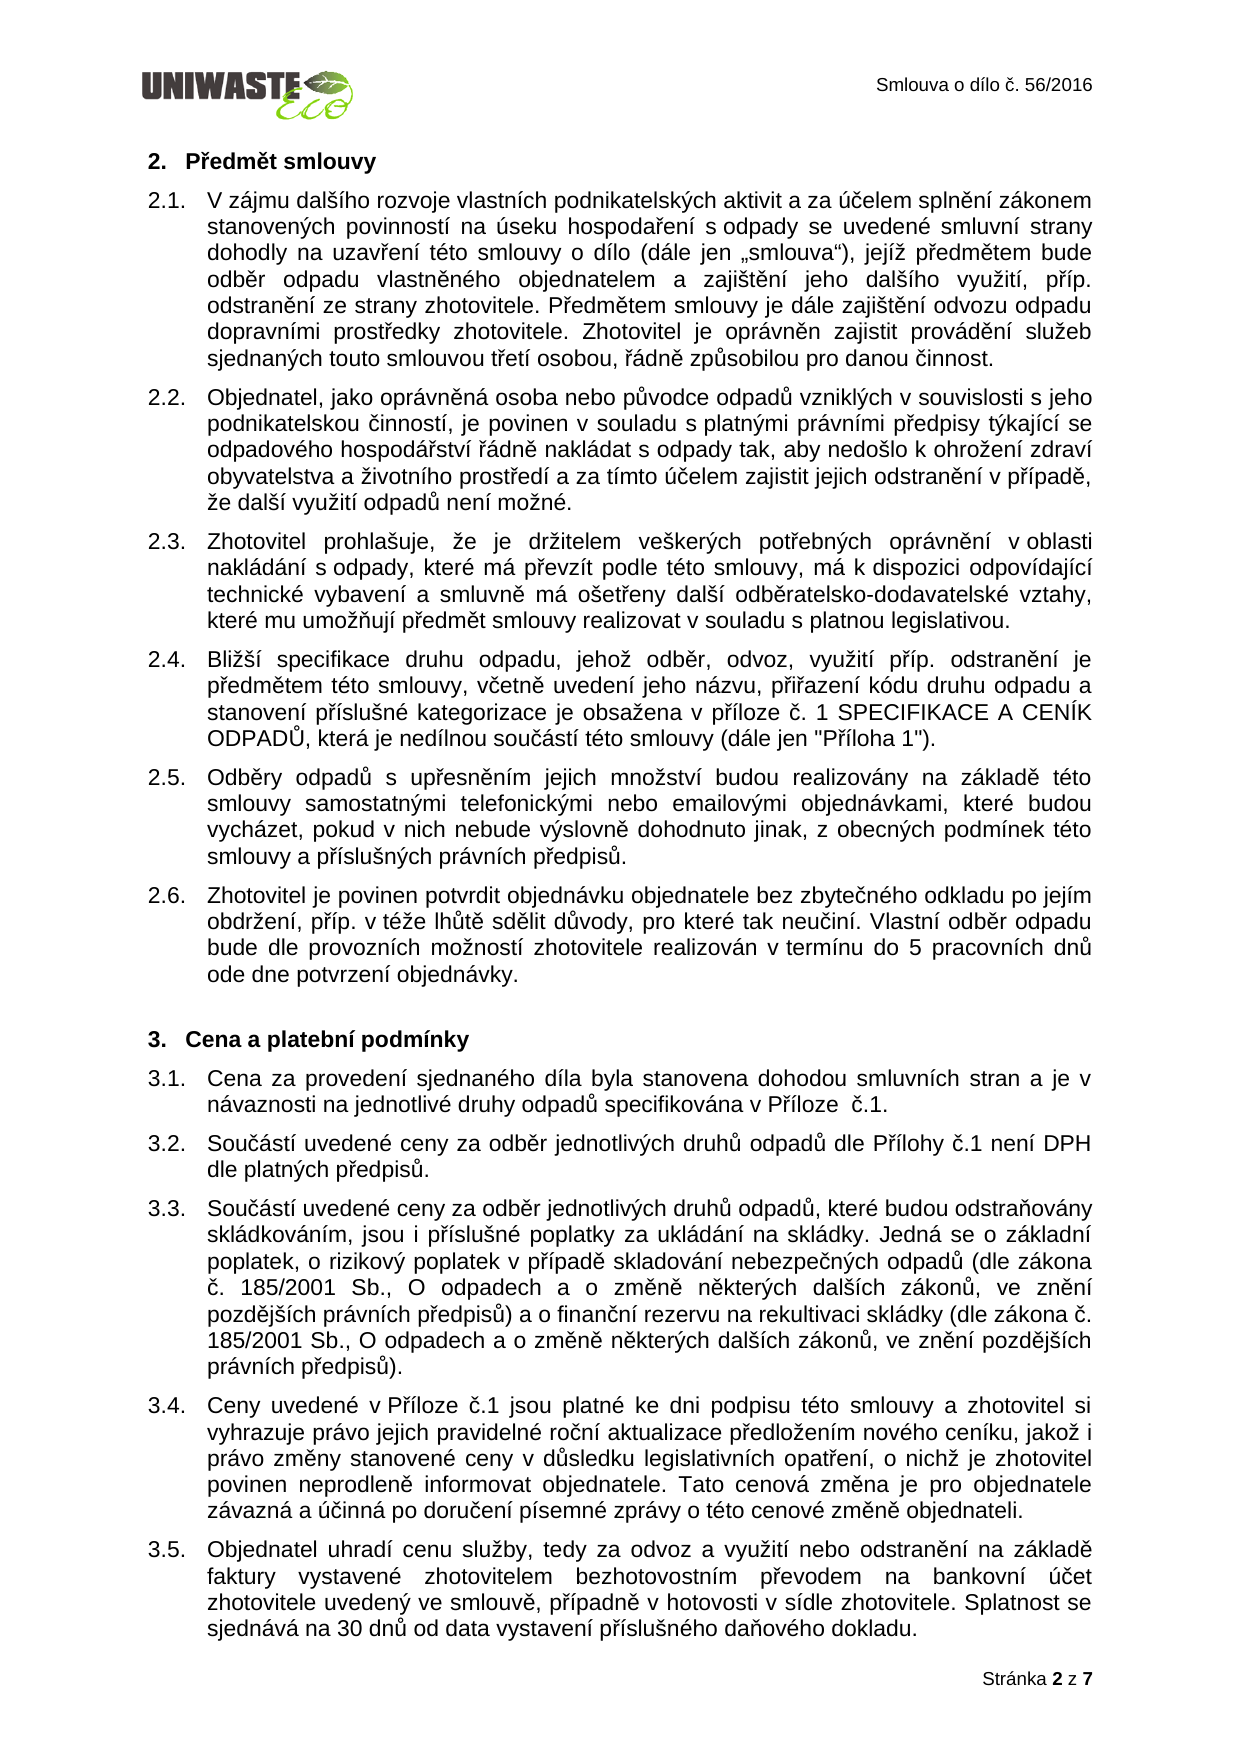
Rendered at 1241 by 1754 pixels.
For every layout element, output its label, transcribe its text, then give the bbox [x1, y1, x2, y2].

list Zhotovitel je povinen potvrdit objednávku objednatele bez zbytečného odkladu po jejím obdržení, příp. v téže lhůtě sdělit důvody, pro které tak neučiní. Vlastní odběr odpadu bude dle provozních možností zhotovitele realizován v termínu do 5 pracovních dnů ode dne potvrzení objednávky. [148, 882, 1092, 987]
list Bližší specifikace druhu odpadu, jehož odběr, odvoz, využití příp. odstranění je předmětem této smlouvy, včetně uvedení jeho názvu, přiřazení kódu druhu odpadu a stanovení příslušné kategorizace je obsažena v příloze č. 1 SPECIFIKACE A CENÍK ODPADŮ, která je nedílnou součástí této smlouvy (dále jen "Příloha 1"). [148, 646, 1092, 751]
list Předmět smlouvy [148, 148, 1092, 174]
list Ceny uvedené v Příloze č.1 jsou platné ke dni podpisu této smlouvy a zhotovitel si vyhrazuje právo jejich pravidelné roční aktualizace předložením nového ceníku, jakož i právo změny stanovené ceny v důsledku legislativních opatření, o nichž je zhotovitel povinen neprodleně informovat objednatele. Tato cenová změna je pro objednatele závazná a účinná po doručení písemné zprávy o této cenové změně objednateli. [148, 1392, 1092, 1524]
picture [140, 69, 356, 124]
list Objednatel uhradí cenu služby, tedy za odvoz a využití nebo odstranění na základě faktury vystavené zhotovitelem bezhotovostním převodem na bankovní účet zhotovitele uvedený ve smlouvě, případně v hotovosti v sídle zhotovitele. Splatnost se sjednává na 30 dnů od data vystavení příslušného daňového dokladu. [148, 1536, 1092, 1642]
list Zhotovitel prohlašuje, že je držitelem veškerých potřebných oprávnění v oblasti nakládání s odpady, které má převzít podle této smlouvy, má k dispozici odpovídající technické vybavení a smluvně má ošetřeny další odběratelsko-dodavatelské vztahy, které mu umožňují předmět smlouvy realizovat v souladu s platnou legislativou. [148, 528, 1092, 633]
list Součástí uvedené ceny za odběr jednotlivých druhů odpadů dle Přílohy č.1 není DPH dle platných předpisů. [148, 1130, 1092, 1183]
list Objednatel, jako oprávněná osoba nebo původce odpadů vzniklých v souvislosti s jeho podnikatelskou činností, je povinen v souladu s platnými právními předpisy týkající se odpadového hospodářství řádně nakládat s odpady tak, aby nedošlo k ohrožení zdraví obyvatelstva a životního prostředí a za tímto účelem zajistit jejich odstranění v případě, že další využití odpadů není možné. [148, 383, 1092, 515]
list V zájmu dalšího rozvoje vlastních podnikatelských aktivit a za účelem splnění zákonem stanovených povinností na úseku hospodaření s odpady se uvedené smluvní strany dohodly na uzavření této smlouvy o dílo (dále jen „smlouva“), jejíž předmětem bude odběr odpadu vlastněného objednatelem a zajištění jeho dalšího využití, příp. odstranění ze strany zhotovitele. Předmětem smlouvy je dále zajištění odvozu odpadu dopravními prostředky zhotovitele. Zhotovitel je oprávněn zajistit provádění služeb sjednaných touto smlouvou třetí osobou, řádně způsobilou pro danou činnost. [148, 187, 1092, 371]
list Odběry odpadů s upřesněním jejich množství budou realizovány na základě této smlouvy samostatnými telefonickými nebo emailovými objednávkami, které budou vycházet, pokud v nich nebude výslovně dohodnuto jinak, z obecných podmínek této smlouvy a příslušných právních předpisů. [148, 764, 1092, 869]
list Cena za provedení sjednaného díla byla stanovena dohodou smluvních stran a je v návaznosti na jednotlivé druhy odpadů specifikována v Příloze č.1. [148, 1065, 1092, 1117]
list Součástí uvedené ceny za odběr jednotlivých druhů odpadů, které budou odstraňovány skládkováním, jsou i příslušné poplatky za ukládání na skládky. Jedná se o základní poplatek, o rizikový poplatek v případě skladování nebezpečných odpadů (dle zákona č. 185/2001 Sb., O odpadech a o změně některých dalších zákonů, ve znění pozdějších právních předpisů) a o finanční rezervu na rekultivaci skládky (dle zákona č. 185/2001 Sb., O odpadech a o změně některých dalších zákonů, ve znění pozdějších právních předpisů). [148, 1195, 1092, 1379]
list Cena a platební podmínky [148, 1026, 1092, 1052]
